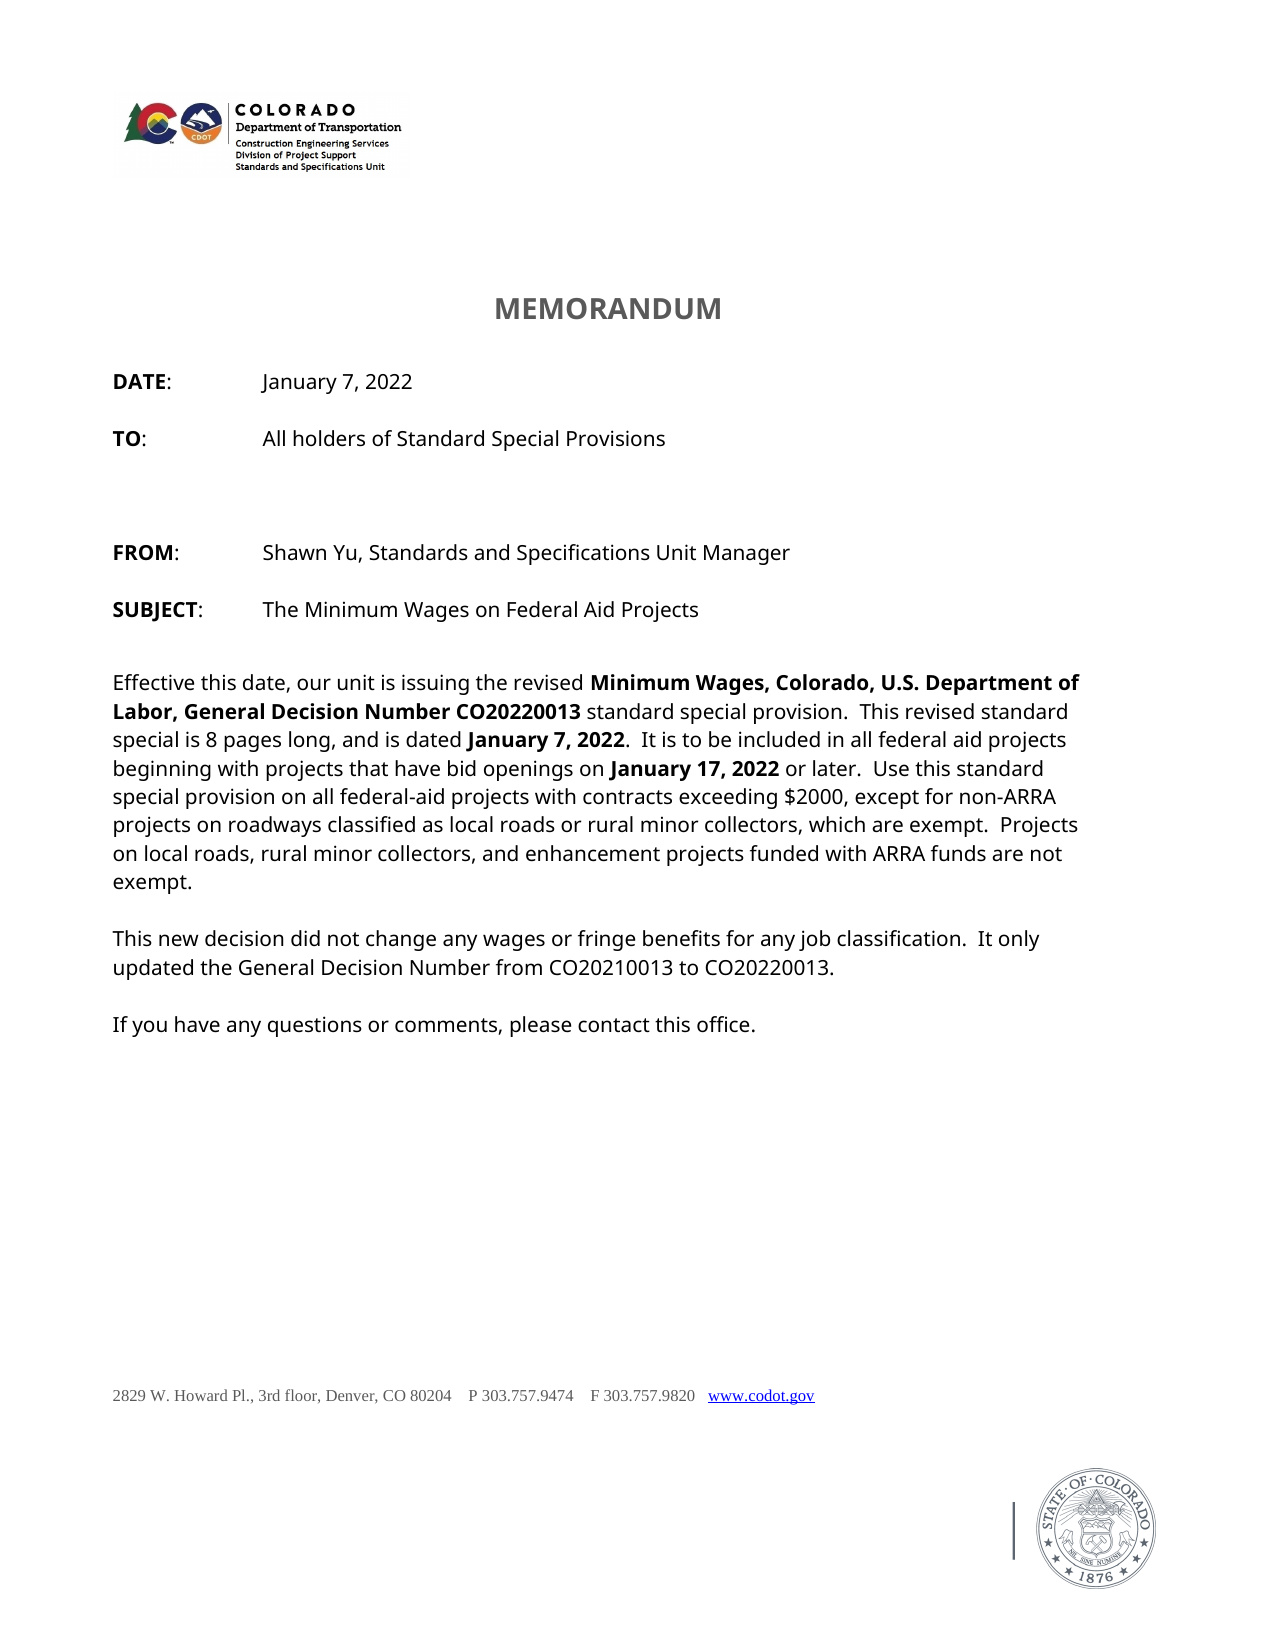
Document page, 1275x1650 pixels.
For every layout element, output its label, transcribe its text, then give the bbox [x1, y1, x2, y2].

picture [112, 91, 411, 178]
text DATE: January 7, 2022 [112, 367, 1107, 396]
text TO: All holders of Standard Special Provisions [112, 424, 1107, 453]
picture [1036, 1468, 1156, 1589]
text If you have any questions or comments, please contact this office. [112, 1010, 1107, 1038]
text FROM: Shawn Yu, Standards and Specifications Unit Manager [112, 538, 1107, 566]
text SUBJECT: The Minimum Wages on Federal Aid Projects [112, 595, 1107, 623]
text This new decision did not change any wages or fringe benefits for any job classification. It only updated the General Decision Number from CO20210013 to CO20220013. [112, 924, 1107, 981]
text Effective this date, our unit is issuing the revised Minimum Wages, Colorado, U.S. Department of Labor, General Decision Number CO20220013 standard special provision. This revised standard special is 8 pages long, and is dated January 7, 2022. It is to be included in all federal aid projects beginning with projects that have bid openings on January 17, 2022 or later. Use this standard special provision on all federal-aid projects with contracts exceeding $2000, except for non-ARRA projects on roadways classified as local roads or rural minor collectors, which are exempt. Projects on local roads, rural minor collectors, and enhancement projects funded with ARRA funds are not exempt. [112, 668, 1107, 896]
